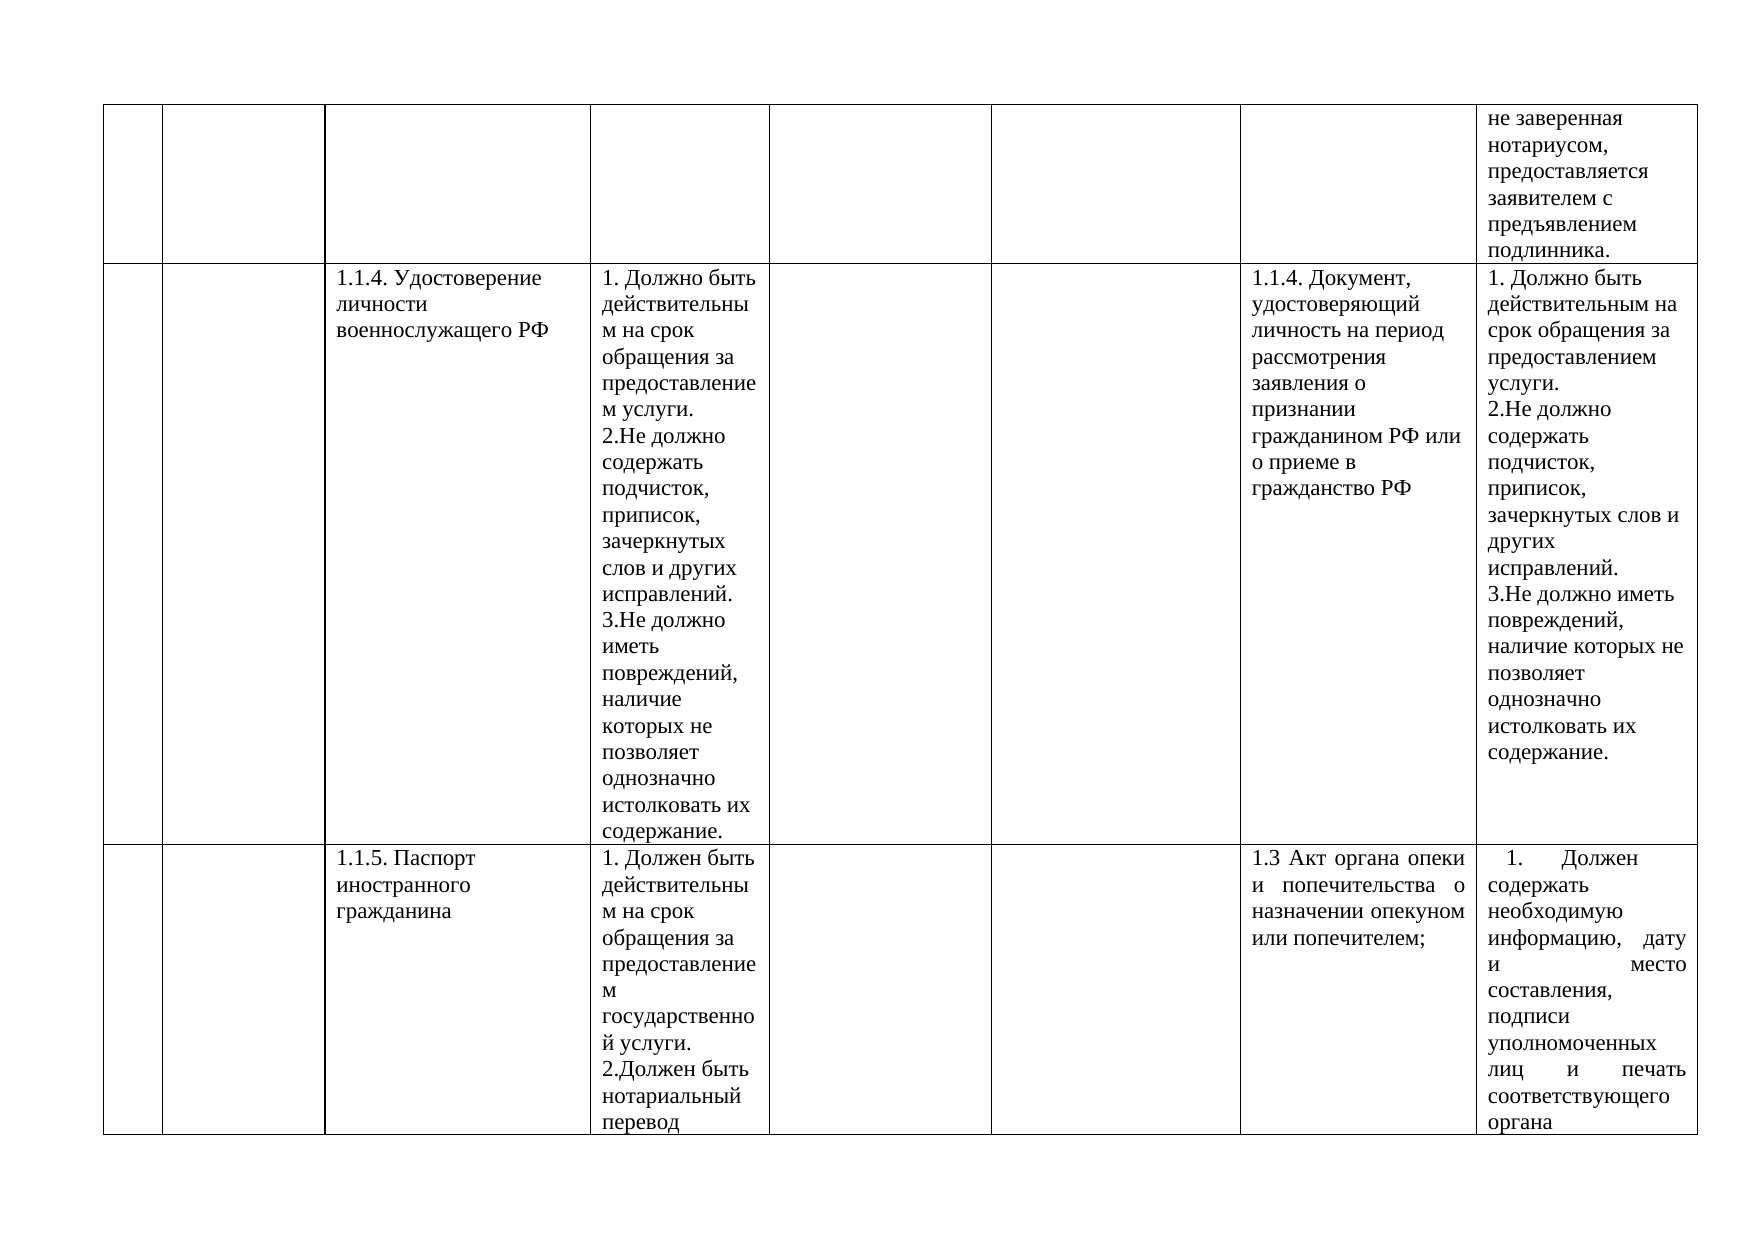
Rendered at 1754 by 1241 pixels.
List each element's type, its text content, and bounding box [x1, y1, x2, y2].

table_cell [1241, 105, 1476, 263]
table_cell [326, 105, 590, 263]
table_cell [104, 264, 162, 843]
table_cell [992, 264, 1240, 843]
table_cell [1477, 105, 1697, 263]
table_cell [992, 105, 1240, 263]
table_cell [770, 105, 991, 263]
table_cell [1241, 845, 1476, 1134]
table_cell [163, 264, 324, 843]
table_cell [992, 845, 1240, 1134]
table_cell [770, 264, 991, 843]
table_cell [770, 845, 991, 1134]
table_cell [326, 845, 590, 1134]
table_cell [163, 845, 324, 1134]
table_cell [104, 845, 162, 1134]
table_cell 1.1.4. Документ, удостоверяющий личность на период рассмотрения заявления о признании гражданином РФ или о приеме в гражданство РФ [1241, 264, 1476, 843]
table_cell 1.1.4. Удостоверение личности военнослужащего РФ [326, 264, 590, 843]
table_cell [104, 105, 162, 263]
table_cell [591, 105, 769, 263]
table_cell [163, 105, 324, 263]
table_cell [591, 845, 769, 1134]
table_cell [1477, 845, 1697, 1134]
